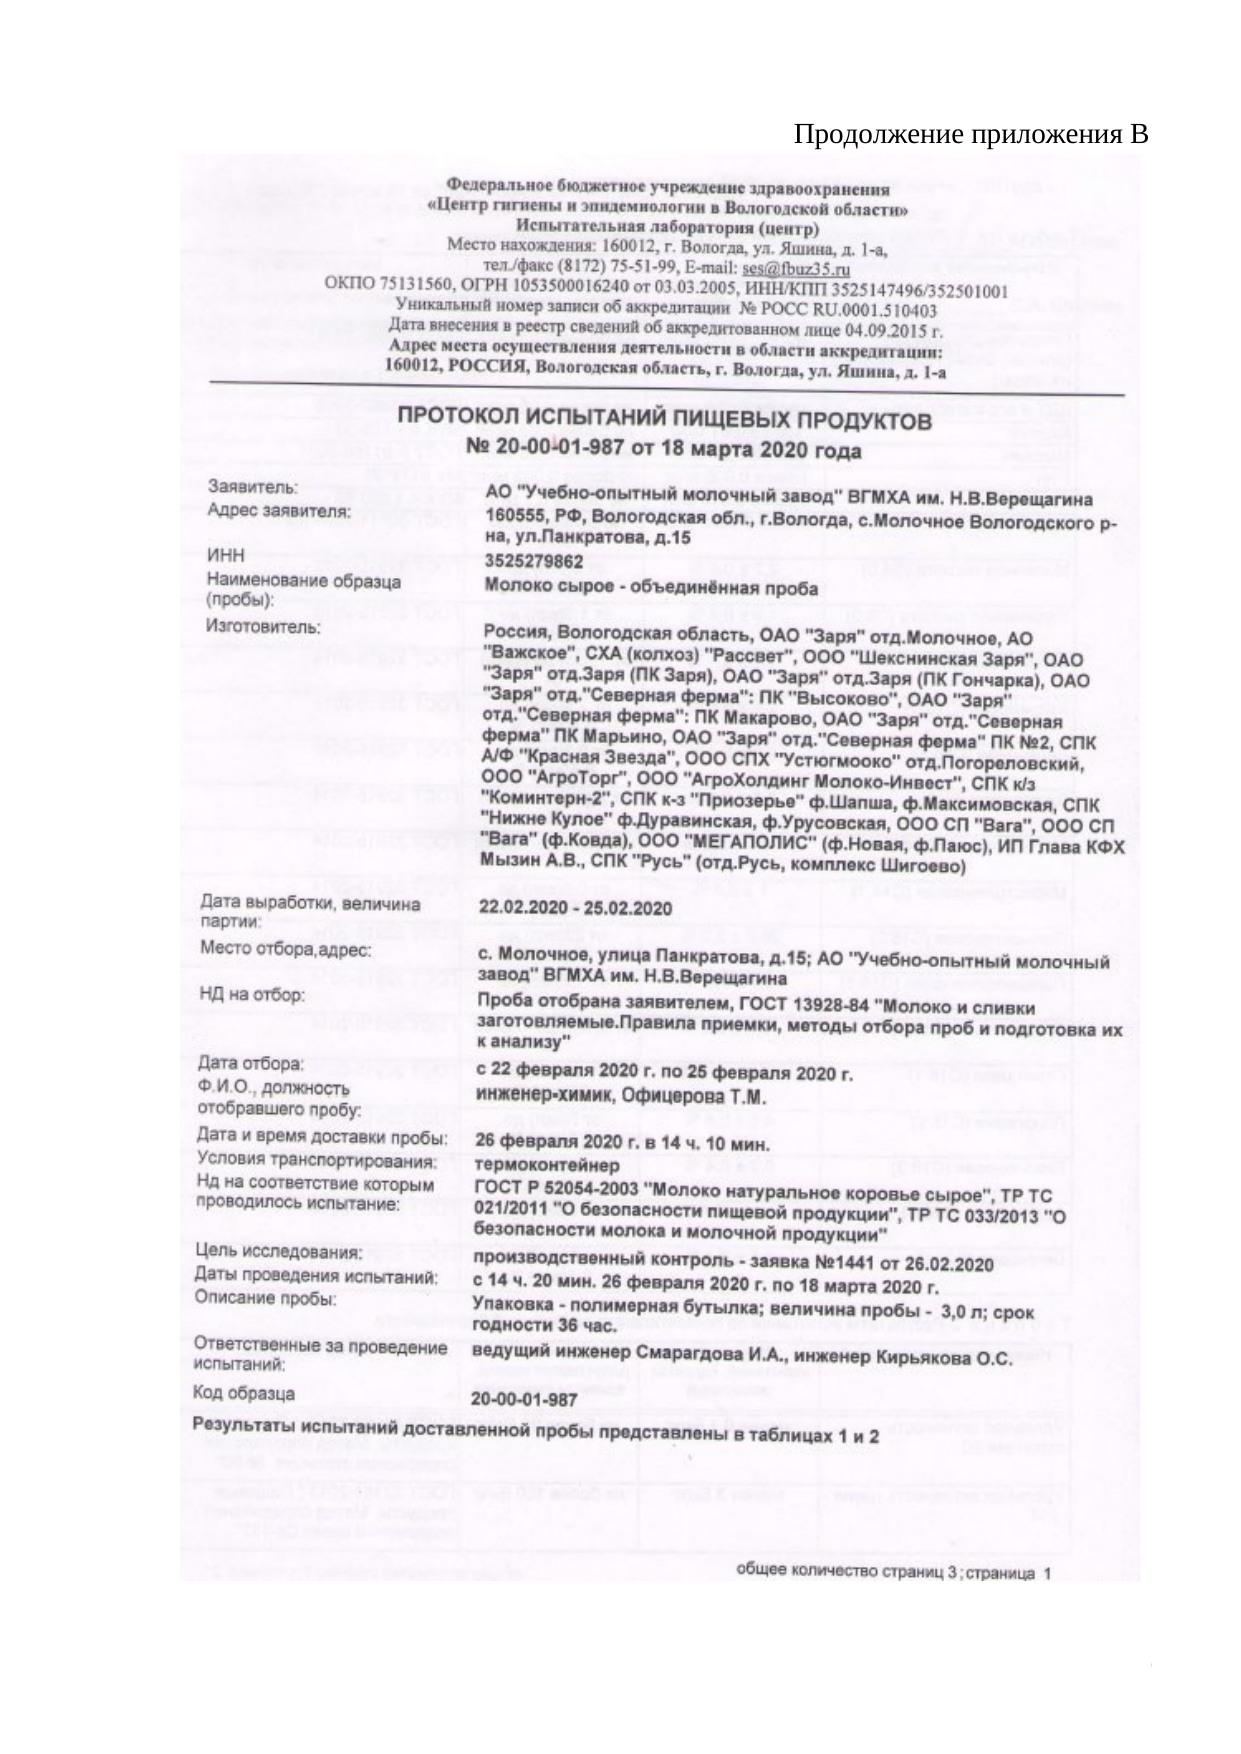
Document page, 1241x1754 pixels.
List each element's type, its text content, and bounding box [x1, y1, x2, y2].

picture [179, 154, 1141, 1581]
text Продолжение приложения В [793, 116, 1163, 149]
